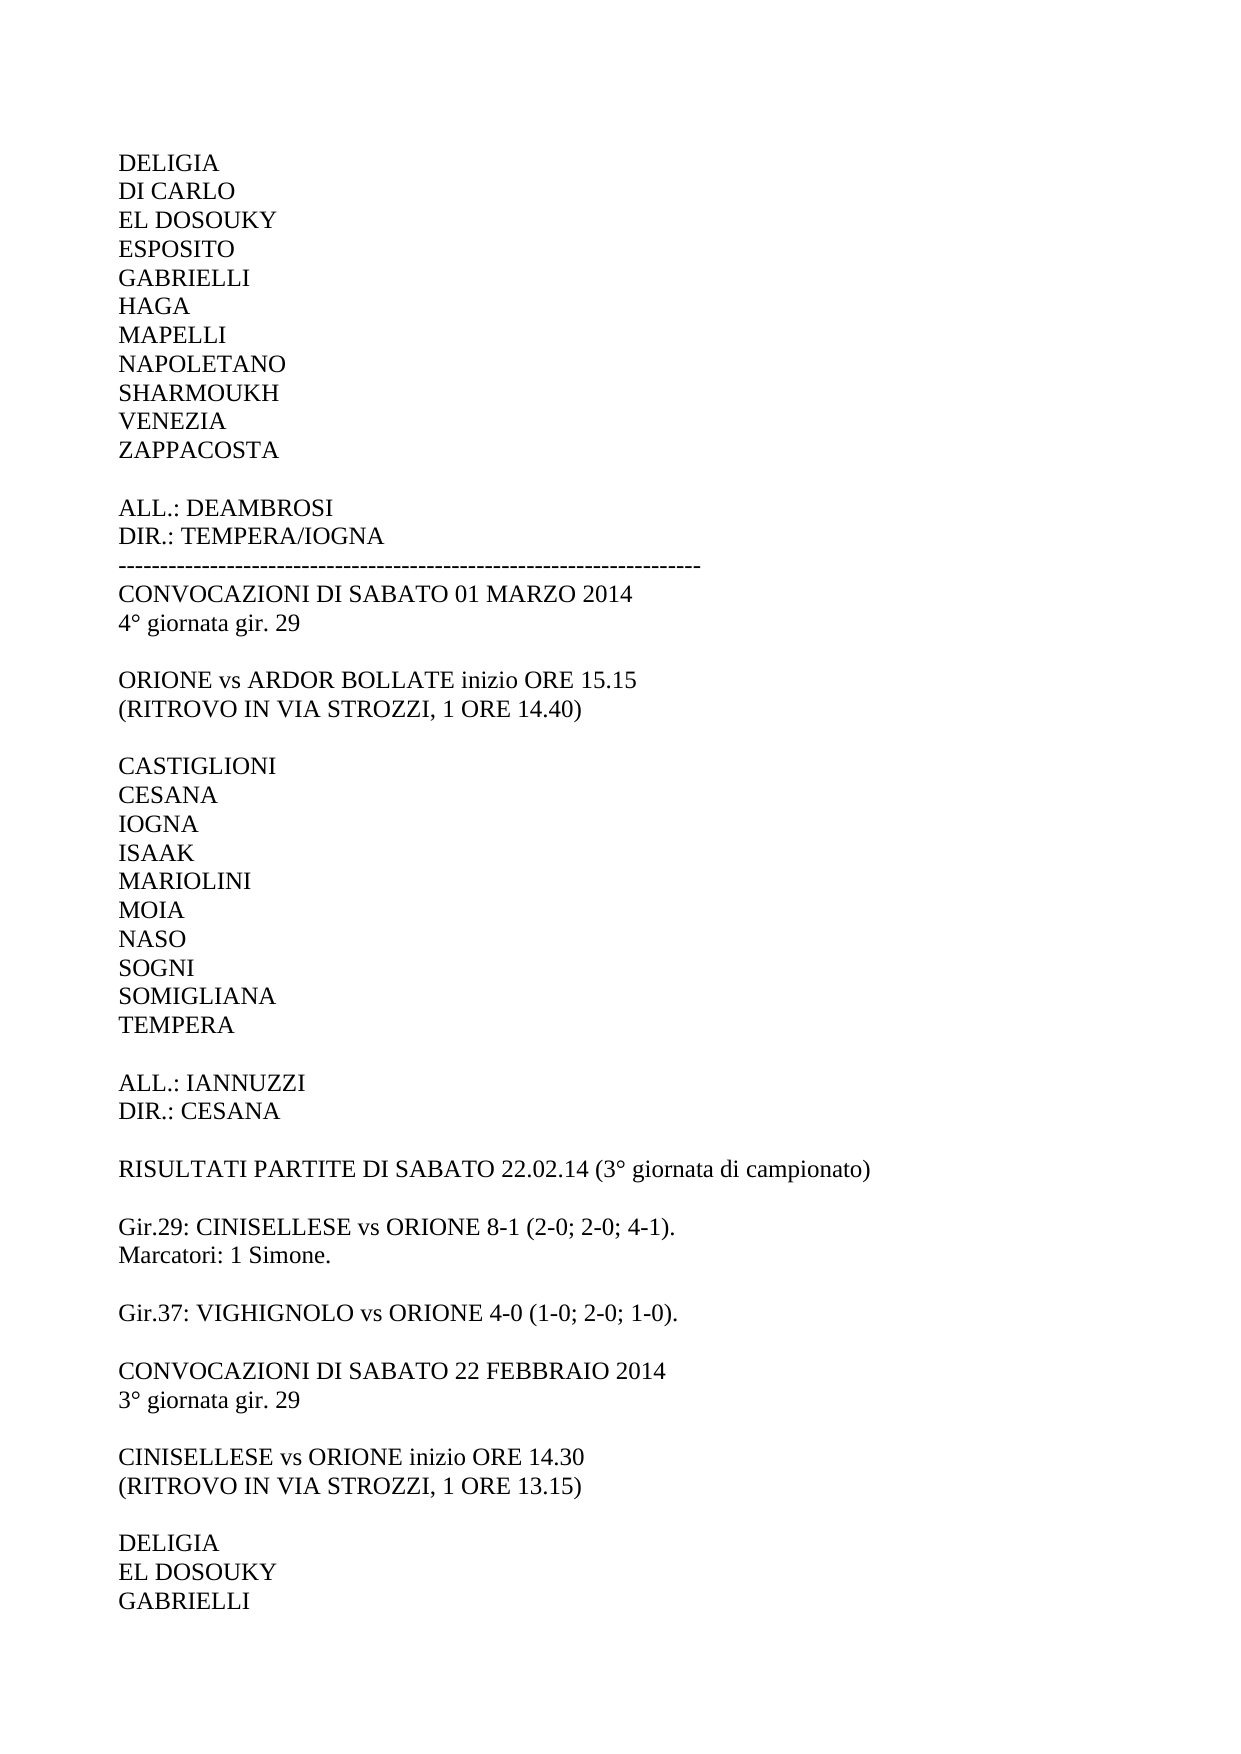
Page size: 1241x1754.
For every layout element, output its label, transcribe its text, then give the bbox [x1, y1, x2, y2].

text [118, 148, 1122, 1125]
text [118, 1356, 1122, 1615]
text RISULTATI PARTITE DI SABATO 22.02.14 (3° giornata di campionato) Gir.29: CINISELLESE vs ORIONE 8-1 (2-0; 2-0; 4-1). Marcatori: 1 Simone. Gir.37: VIGHIGNOLO vs ORIONE 4-0 (1-0; 2-0; 1-0). [118, 1154, 1122, 1327]
